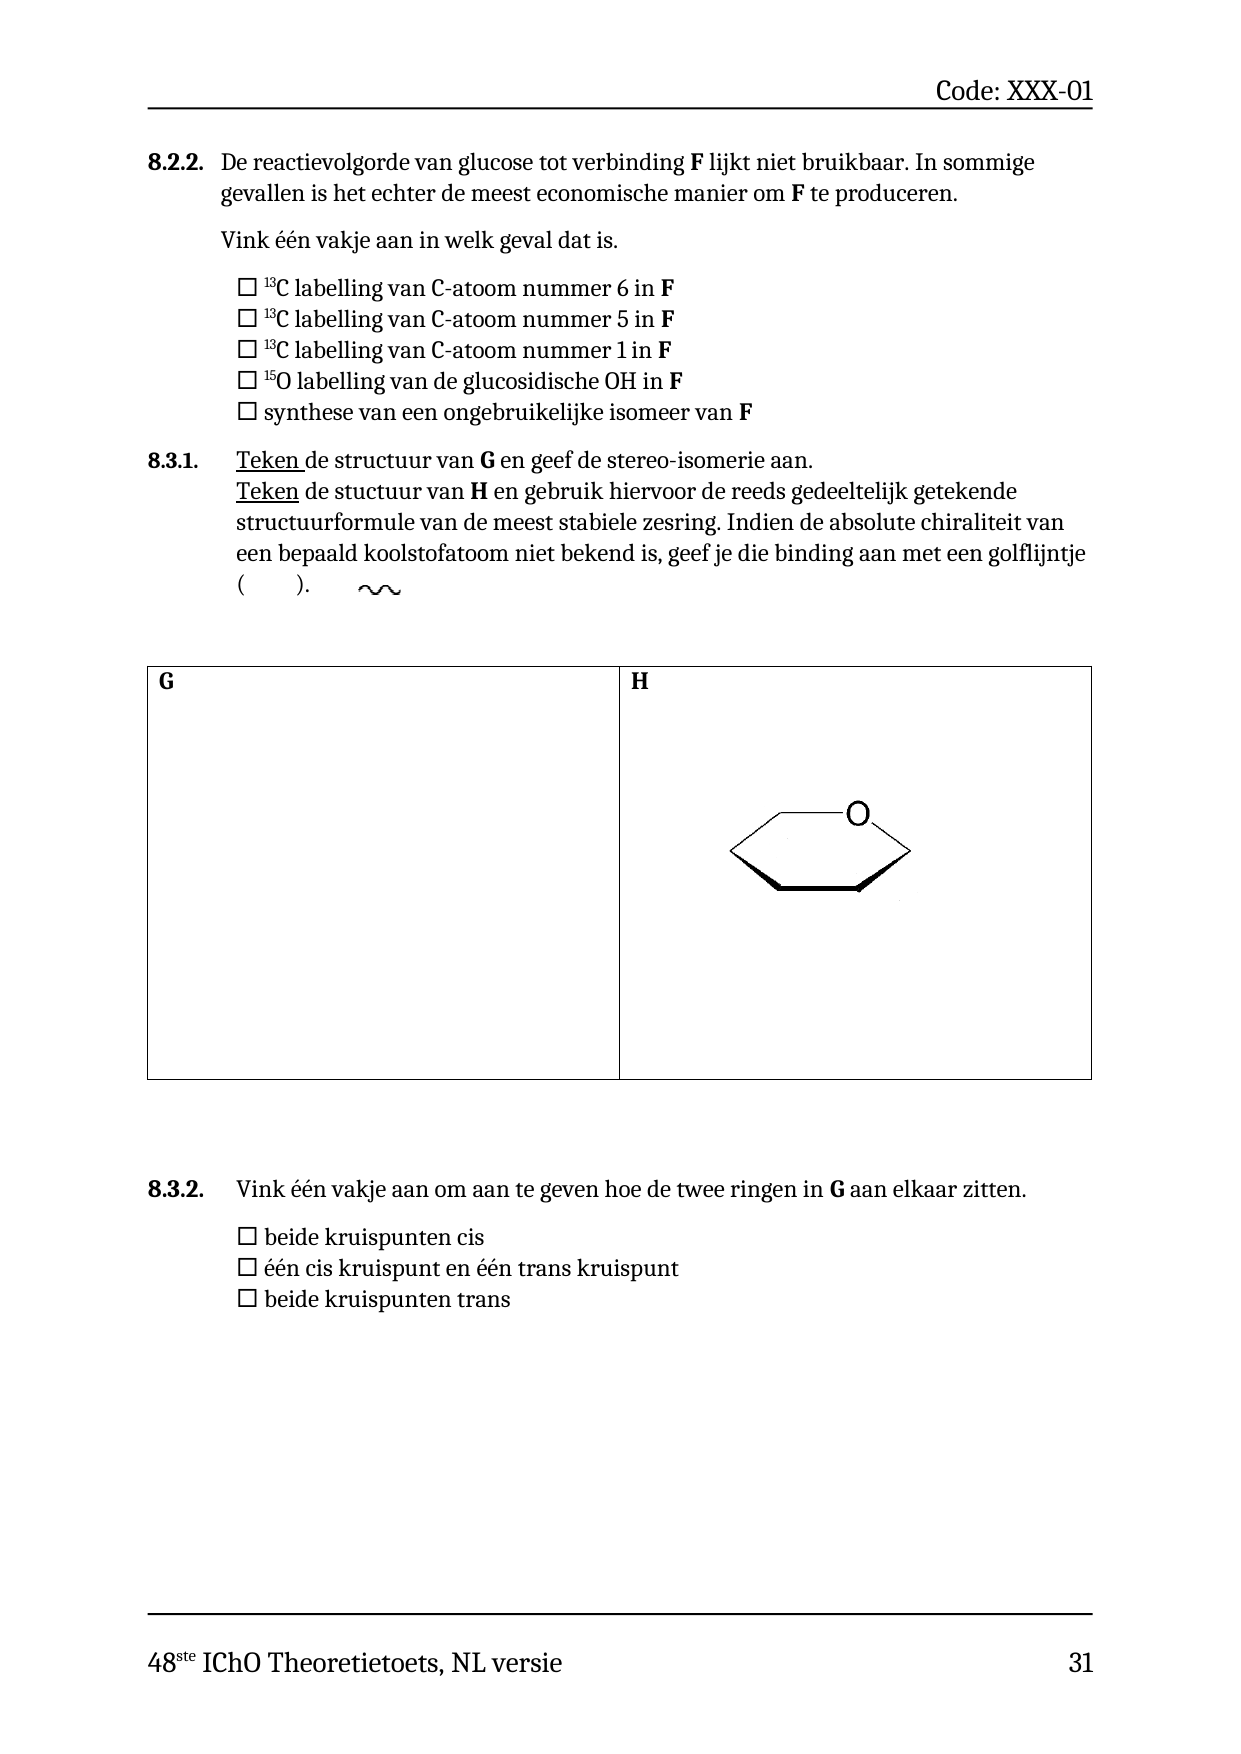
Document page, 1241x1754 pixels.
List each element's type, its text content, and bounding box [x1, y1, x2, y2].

text 8.3.2. Vink één vakje aan om aan te geven hoe de twee ringen in G aan elkaar zitten. [148, 1175, 1093, 1204]
text 13C labelling van C-atoom nummer 6 in F 13C labelling van C-atoom nummer 5 in F 13C labelling van C-atoom nummer 1 in F 15O labelling van de glucosidische OH in F synthese van een ongebruikelijke isomeer van F [148, 274, 1093, 427]
table_header G [148, 667, 619, 1079]
table_header H [620, 667, 1091, 1079]
picture [358, 585, 401, 595]
text Vink één vakje aan in welk geval dat is. [221, 226, 1093, 255]
text 8.3.1. Teken de structuur van G en geef de stereo-isomerie aan. Teken de stuctuur van H en gebruik hiervoor de reeds gedeeltelijk getekende structuurformule van de meest stabiele zesring. Indien de absolute chiraliteit van een bepaald koolstofatoom niet bekend is, geef je die binding aan met een golflijntje ( ). [148, 446, 1093, 599]
text beide kruispunten cis één cis kruispunt en één trans kruispunt beide kruispunten trans [148, 1223, 1093, 1314]
text 8.2.2. De reactievolgorde van glucose tot verbinding F lijkt niet bruikbaar. In sommige gevallen is het echter de meest economische manier om F te produceren. [148, 148, 1093, 207]
picture [726, 792, 918, 901]
